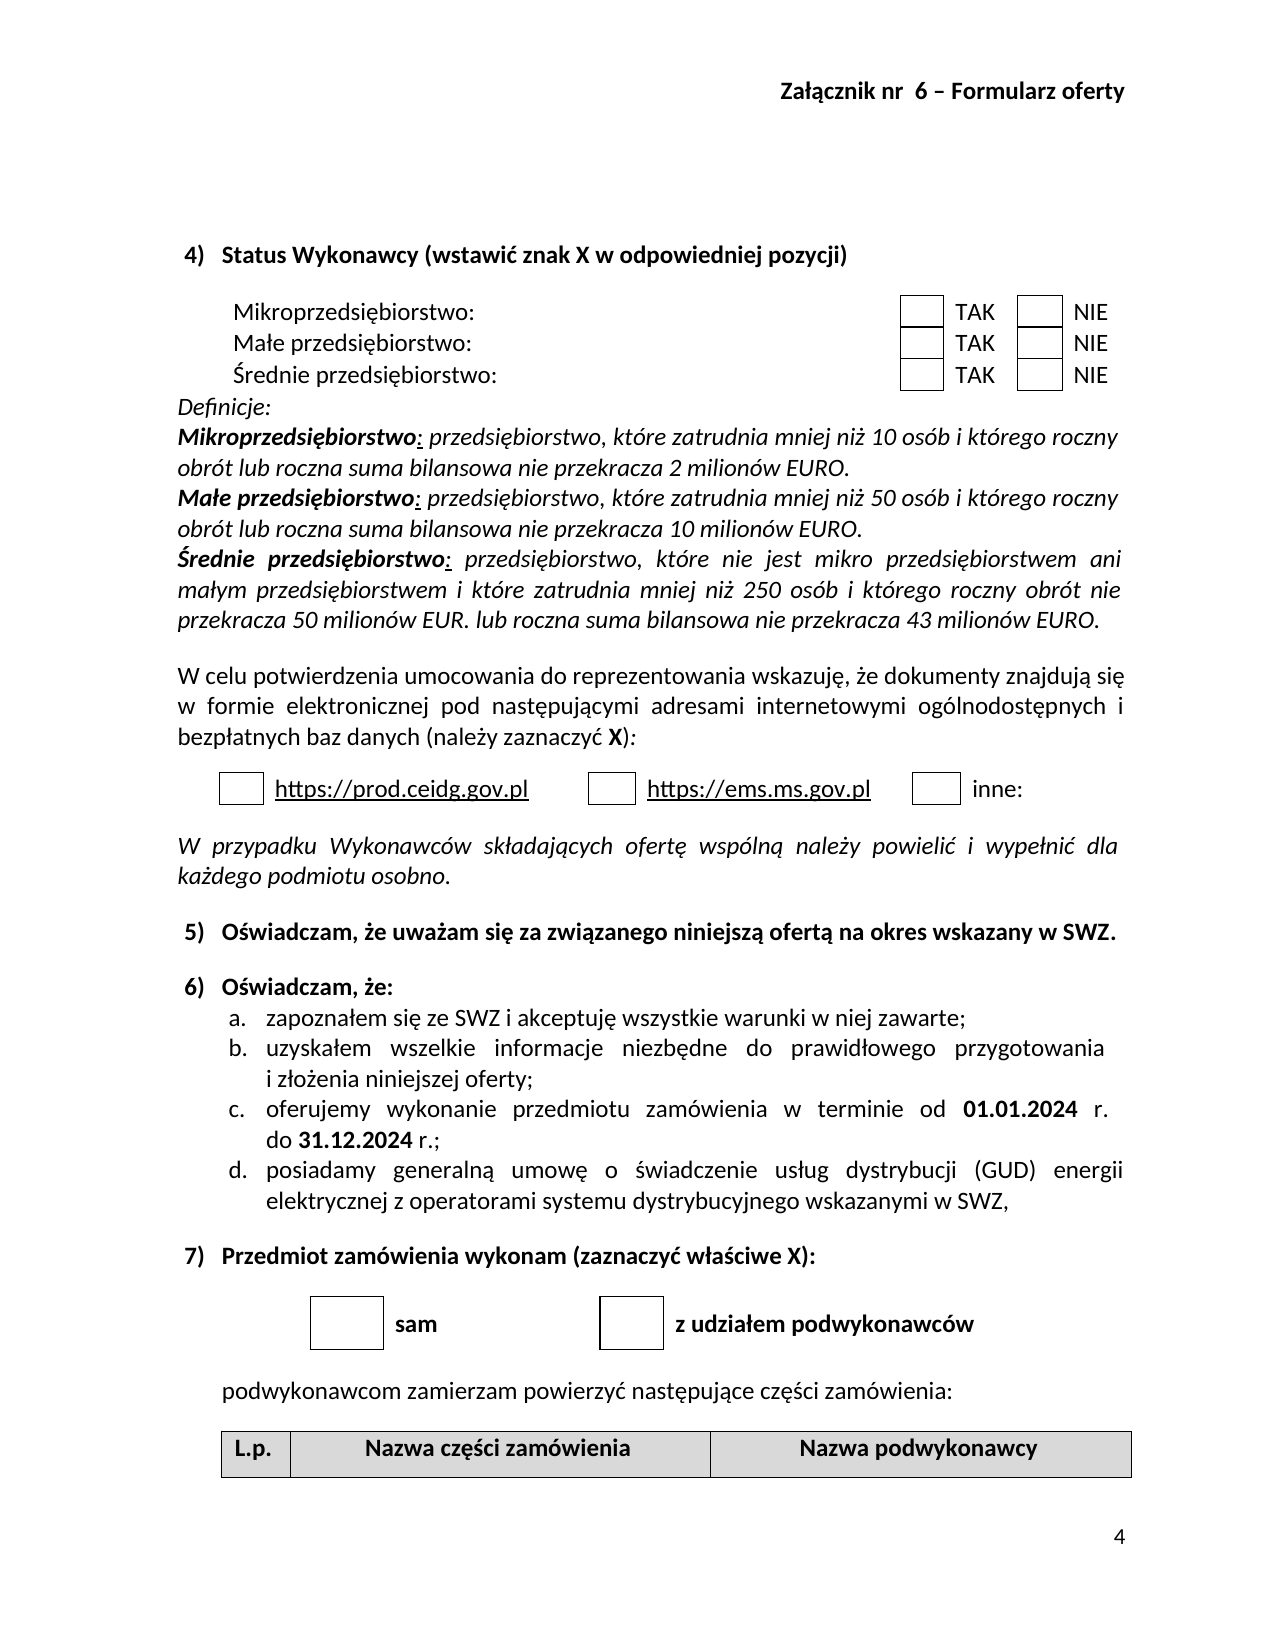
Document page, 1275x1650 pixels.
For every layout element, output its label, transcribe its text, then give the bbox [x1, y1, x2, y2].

table_header [220, 773, 263, 804]
table_header [589, 773, 635, 804]
table_cell [1018, 328, 1062, 358]
table_header [1018, 296, 1062, 326]
text Definicje: [177, 391, 1122, 421]
table_header Nazwa podwykonawcy [711, 1432, 1131, 1477]
table_header https://ems.ms.gov.pl [636, 772, 912, 804]
table_header Mikroprzedsiębiorstwo: [222, 295, 900, 326]
table_cell TAK [944, 326, 1017, 358]
list Oświadczam, że: [184, 971, 1125, 1002]
list Status Wykonawcy (wstawić znak X w odpowiedniej pozycji) [184, 239, 1125, 270]
table_header NIE [1063, 295, 1136, 326]
table_cell [1018, 359, 1062, 389]
table_cell [901, 359, 943, 389]
table_cell NIE [1063, 358, 1136, 389]
list uzyskałem wszelkie informacje niezbędne do prawidłowego przygotowania i złożenia niniejszej oferty; [228, 1032, 1125, 1093]
table_header [311, 1297, 383, 1349]
table_header inne: [961, 772, 1083, 804]
table_header L.p. [222, 1432, 290, 1477]
table_header [913, 773, 960, 804]
table_header Nazwa części zamówienia [291, 1432, 710, 1477]
text W celu potwierdzenia umocowania do reprezentowania wskazuję, że dokumenty znajdują się w formie elektronicznej pod następującymi adresami internetowymi ogólnodostępnych i bezpłatnych baz danych (należy zaznaczyć X): [177, 660, 1125, 751]
table_cell Małe przedsiębiorstwo: [222, 326, 900, 358]
list oferujemy wykonanie przedmiotu zamówienia w terminie od 01.01.2024 r. do 31.12.2024 r.; [228, 1093, 1125, 1154]
table_cell Średnie przedsiębiorstwo: [222, 358, 900, 389]
list zapoznałem się ze SWZ i akceptuję wszystkie warunki w niej zawarte; [228, 1002, 1125, 1032]
text podwykonawcom zamierzam powierzyć następujące części zamówienia: [222, 1375, 1125, 1406]
text Małe przedsiębiorstwo: przedsiębiorstwo, które zatrudnia mniej niż 50 osób i którego roczny obrót lub roczna suma bilansowa nie przekracza 10 milionów EURO. [177, 482, 1122, 543]
list posiadamy generalną umowę o świadczenie usług dystrybucji (GUD) energii elektrycznej z operatorami systemu dystrybucyjnego wskazanymi w SWZ, [228, 1154, 1125, 1216]
list Oświadczam, że uważam się za związanego niniejszą ofertą na okres wskazany w SWZ. [184, 916, 1125, 946]
table_header sam [384, 1296, 599, 1349]
table_header z udziałem podwykonawców [664, 1296, 1018, 1349]
text W przypadku Wykonawców składających ofertę wspólną należy powielić i wypełnić dla każdego podmiotu osobno. [177, 830, 1122, 891]
text Średnie przedsiębiorstwo: przedsiębiorstwo, które nie jest mikro przedsiębiorstwem ani małym przedsiębiorstwem i które zatrudnia mniej niż 250 osób i którego roczny obrót nie przekracza 50 milionów EUR. lub roczna suma bilansowa nie przekracza 43 milionów EURO. [177, 543, 1125, 635]
text Mikroprzedsiębiorstwo: przedsiębiorstwo, które zatrudnia mniej niż 10 osób i którego roczny obrót lub roczna suma bilansowa nie przekracza 2 milionów EURO. [177, 421, 1122, 482]
table_cell [901, 328, 943, 358]
table_header https://prod.ceidg.gov.pl [264, 772, 588, 804]
table_header [901, 296, 943, 326]
table_header [601, 1297, 663, 1349]
list Przedmiot zamówienia wykonam (zaznaczyć właściwe X): [184, 1241, 1125, 1271]
table_cell TAK [944, 358, 1017, 389]
table_cell NIE [1063, 326, 1136, 358]
table_header TAK [944, 295, 1017, 326]
